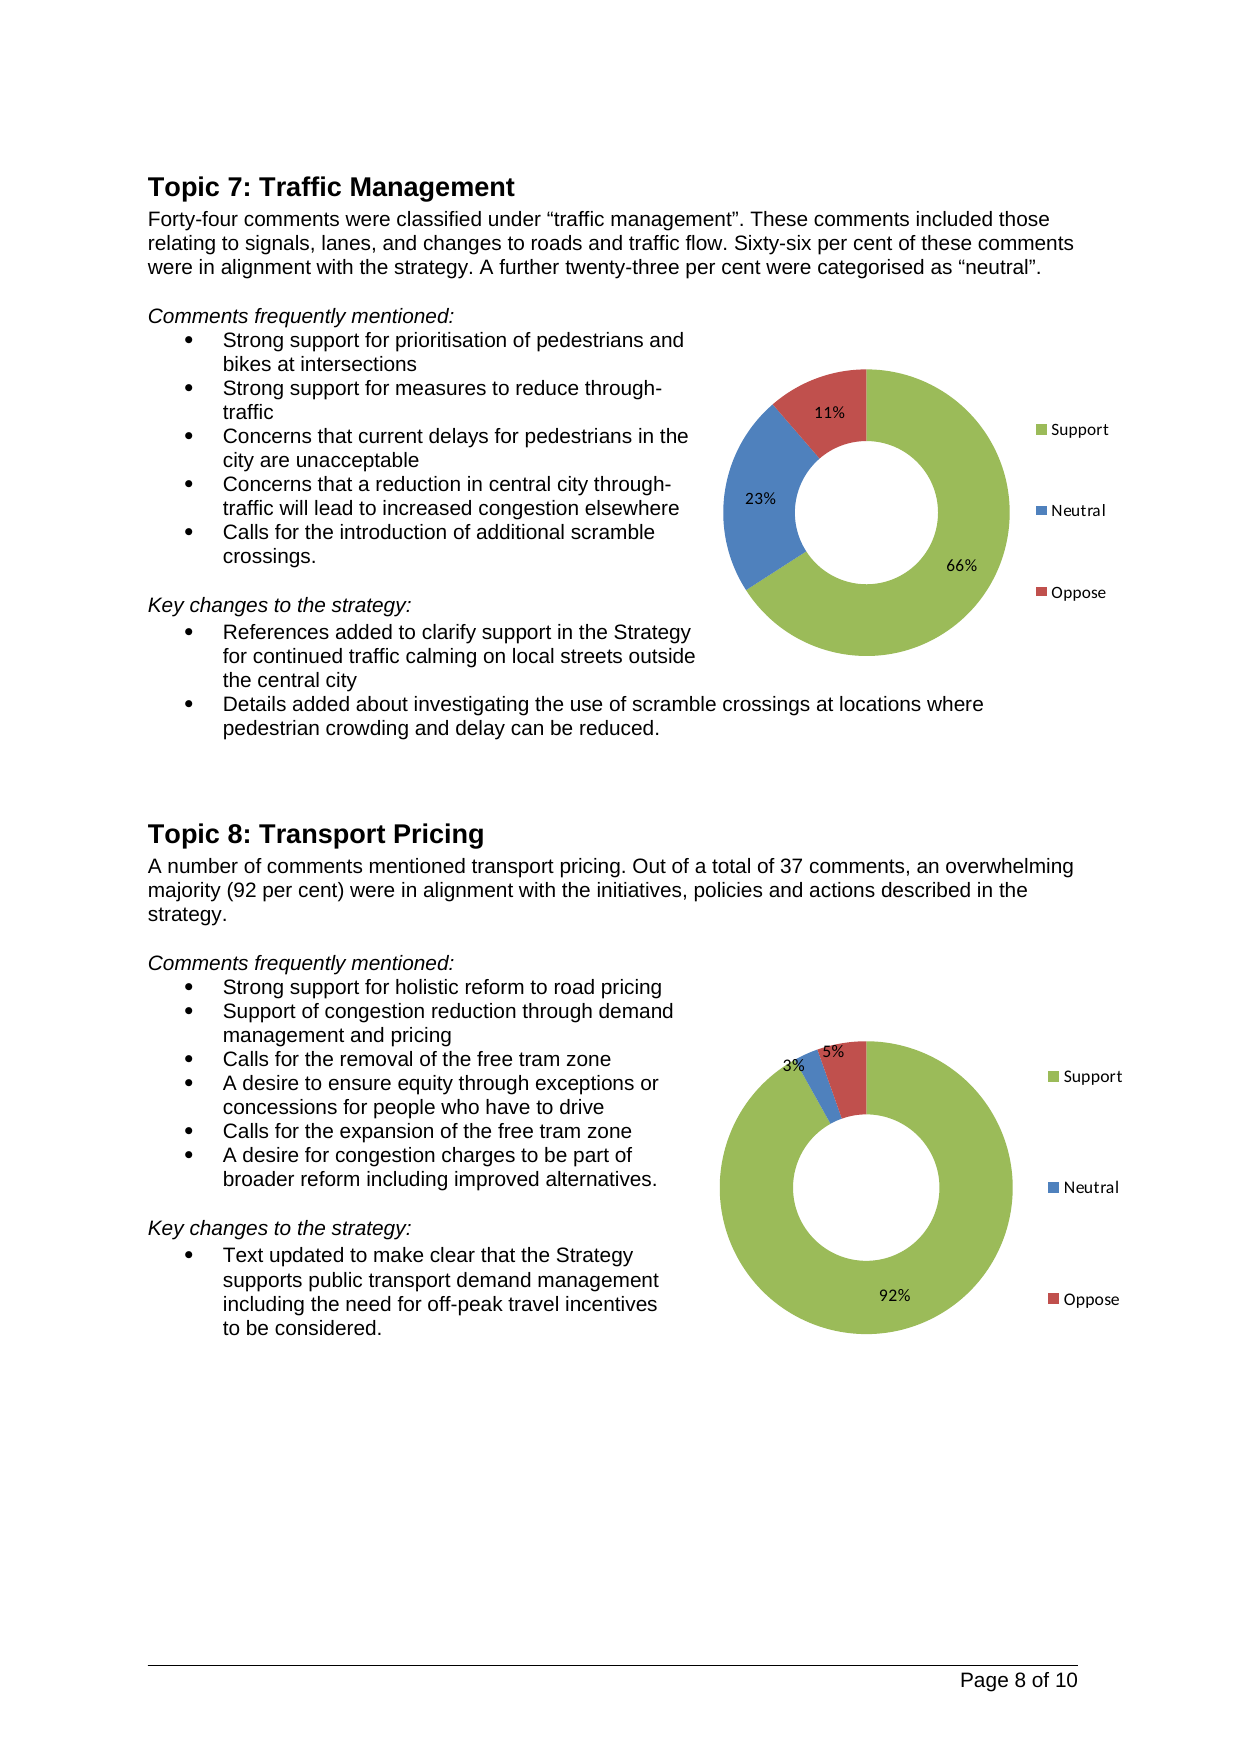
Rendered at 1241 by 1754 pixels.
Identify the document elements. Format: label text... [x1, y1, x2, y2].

list Concerns that a reduction in central city through-traffic will lead to increased congestion elsewhere [185, 472, 718, 520]
list A desire for congestion charges to be part of broader reform including improved alternatives. [185, 1143, 697, 1191]
list Support of congestion reduction through demand management and pricing [185, 999, 1078, 1047]
text Forty-four comments were classified under “traffic management”. These comments included those relating to signals, lanes, and changes to roads and traffic flow. Sixty-six per cent of these comments were in alignment with the strategy. A further twenty-three per cent were categorised as “neutral”. [148, 207, 1078, 279]
text Key changes to the strategy: [148, 1216, 697, 1240]
text Key changes to the strategy: [148, 593, 718, 617]
list Calls for the expansion of the free tram zone [185, 1119, 697, 1143]
list A desire to ensure equity through exceptions or concessions for people who have to drive [185, 1071, 697, 1119]
text Comments frequently mentioned: [148, 304, 1078, 328]
list Calls for the introduction of additional scramble crossings. [185, 520, 718, 568]
text Comments frequently mentioned: [148, 951, 1078, 974]
list References added to clarify support in the Strategy for continued traffic calming on local streets outside the central city [185, 620, 1078, 692]
list Strong support for prioritisation of pedestrians and bikes at intersections [185, 328, 718, 376]
list Calls for the removal of the free tram zone [185, 1047, 697, 1071]
list Concerns that current delays for pedestrians in the city are unacceptable [185, 424, 718, 472]
list Strong support for measures to reduce through-traffic [185, 376, 718, 424]
list Details added about investigating the use of scramble crossings at locations where pedestrian crowding and delay can be reduced. [185, 692, 1078, 740]
text A number of comments mentioned transport pricing. Out of a total of 37 comments, an overwhelming majority (92 per cent) were in alignment with the initiatives, policies and actions described in the strategy. [148, 854, 1078, 926]
list Strong support for holistic reform to road pricing [185, 974, 1078, 999]
subtitle Topic 7: Traffic Management [148, 171, 1078, 202]
list Text updated to make clear that the Strategy supports public transport demand management including the need for off-peak travel incentives to be considered. [185, 1243, 697, 1339]
subtitle Topic 8: Transport Pricing [148, 818, 1078, 849]
